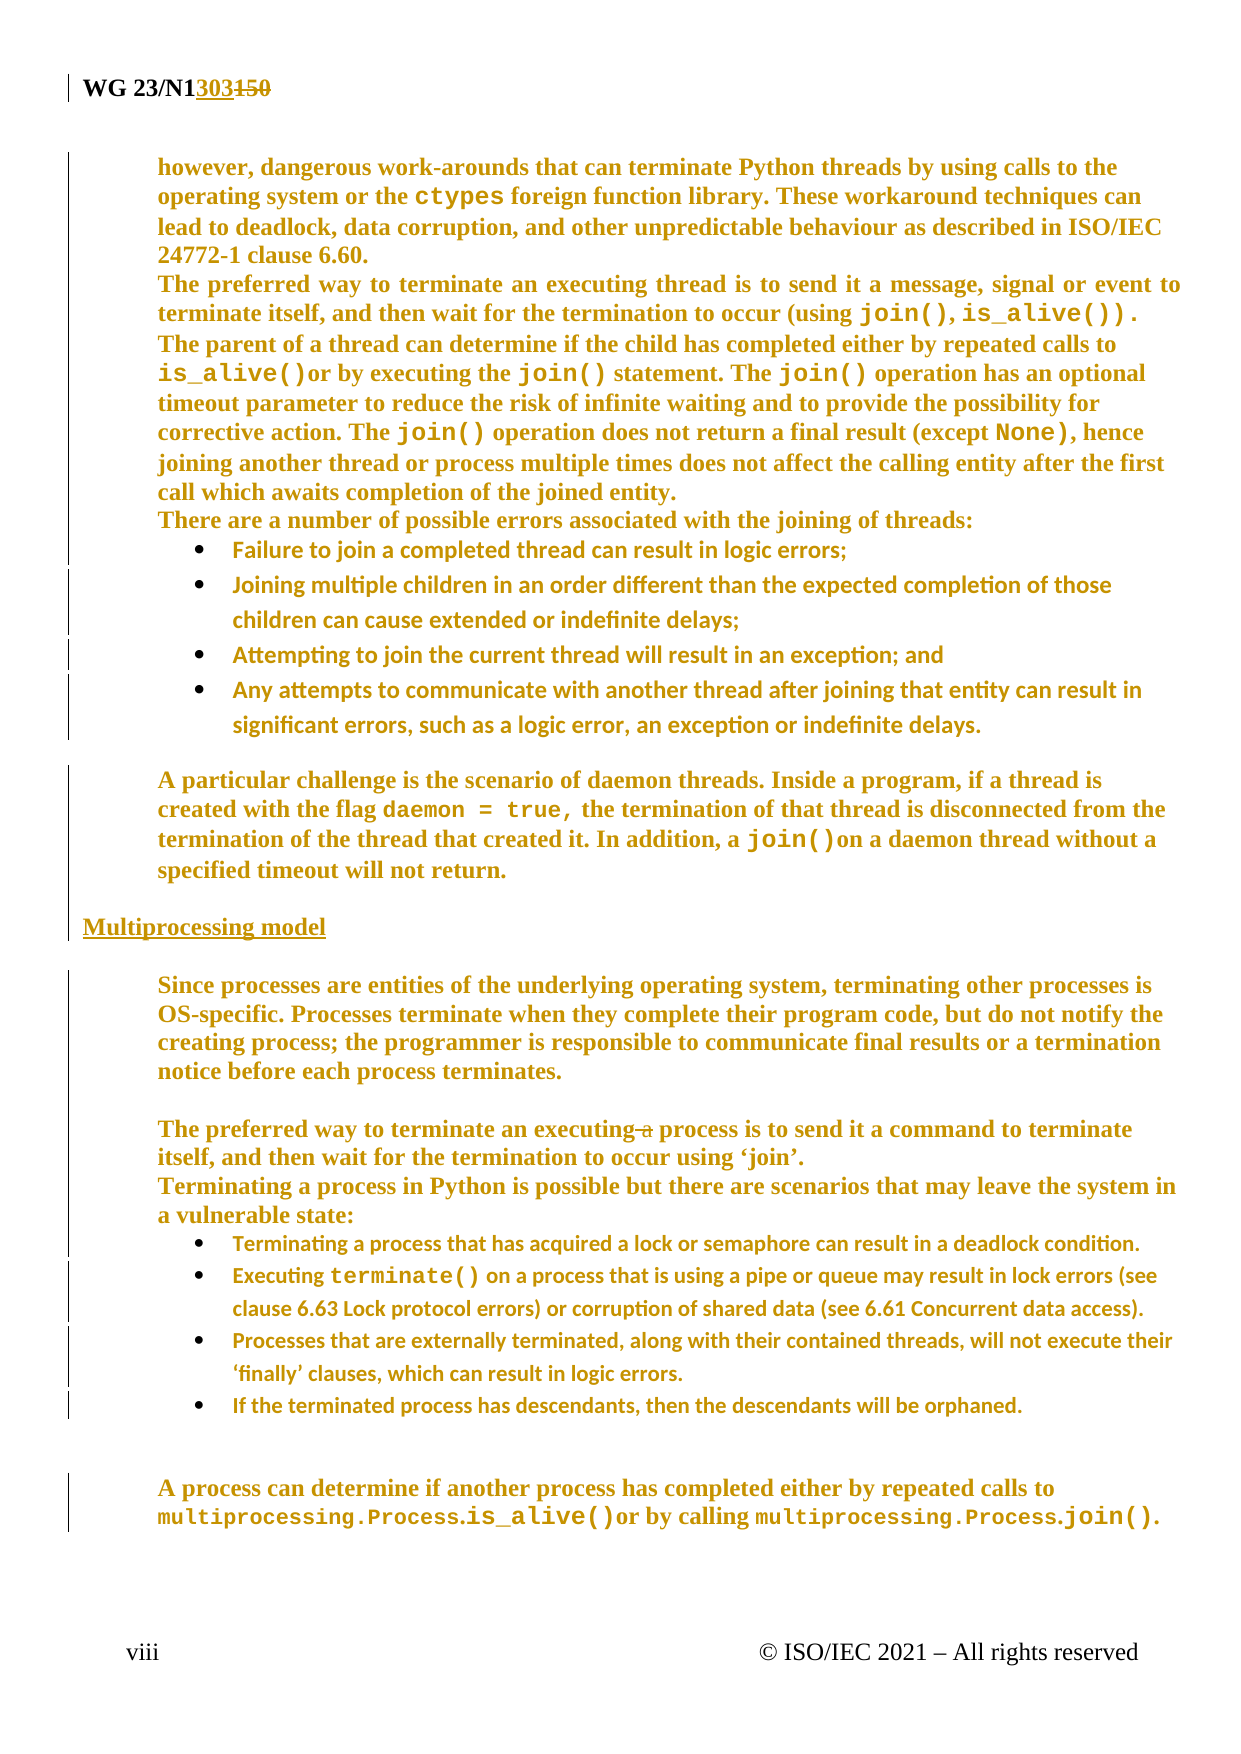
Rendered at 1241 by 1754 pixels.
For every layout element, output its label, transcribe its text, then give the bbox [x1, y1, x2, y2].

list Processes that are externally terminated, along with their contained threads, will not execute their ‘finally’ clauses, which can result in logic errors. [195, 1326, 1182, 1387]
text The preferred way to terminate an executing thread is to send it a message, signal or event to terminate itself, and then wait for the termination to occur (using join(), is_alive()). [157, 269, 1182, 329]
list Failure to join a completed thread can result in logic errors; [195, 534, 1182, 565]
list Joining multiple children in an order different than the expected completion of those children can cause extended or indefinite delays; [195, 569, 1182, 635]
text The preferred way to terminate an executing process is to send it a command to terminate itself, and then wait for the termination to occur using ‘join’. [157, 1114, 1182, 1171]
text The parent of a thread can determine if the child has completed either by repeated calls to is_alive()or by executing the join() statement. The join() operation has an optional timeout parameter to reduce the risk of infinite waiting and to provide the possibility for corrective action. The join() operation does not return a final result (except None), hence joining another thread or process multiple times does not affect the calling entity after the first call which awaits completion of the joined entity. [157, 329, 1182, 506]
text Multiprocessing model [82, 912, 1182, 941]
list If the terminated process has descendants, then the descendants will be orphaned. [195, 1391, 1182, 1419]
text There are a number of possible errors associated with the joining of threads: [157, 506, 1182, 534]
list Executing terminate() on a process that is using a pipe or queue may result in lock errors (see clause 6.63 Lock protocol errors) or corruption of shared data (see 6.61 Concurrent data access). [195, 1261, 1182, 1322]
list Any attempts to communicate with another thread after joining that entity can result in significant errors, such as a logic error, an exception or indefinite delays. [195, 674, 1182, 740]
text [157, 1473, 1182, 1532]
list Terminating a process that has acquired a lock or semaphore can result in a deadlock condition. [195, 1229, 1182, 1257]
text Terminating a process in Python is possible but there are scenarios that may leave the system in a vulnerable state: [157, 1171, 1182, 1229]
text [157, 152, 1182, 269]
list Attempting to join the current thread will result in an exception; and [195, 639, 1182, 670]
text A particular challenge is the scenario of daemon threads. Inside a program, if a thread is created with the flag daemon = true, the termination of that thread is disconnected from the termination of the thread that created it. In addition, a join()on a daemon thread without a specified timeout will not return. [157, 765, 1182, 884]
text Since processes are entities of the underlying operating system, terminating other processes is OS-specific. Processes terminate when they complete their program code, but do not notify the creating process; the programmer is responsible to communicate final results or a termination notice before each process terminates. [157, 970, 1182, 1085]
